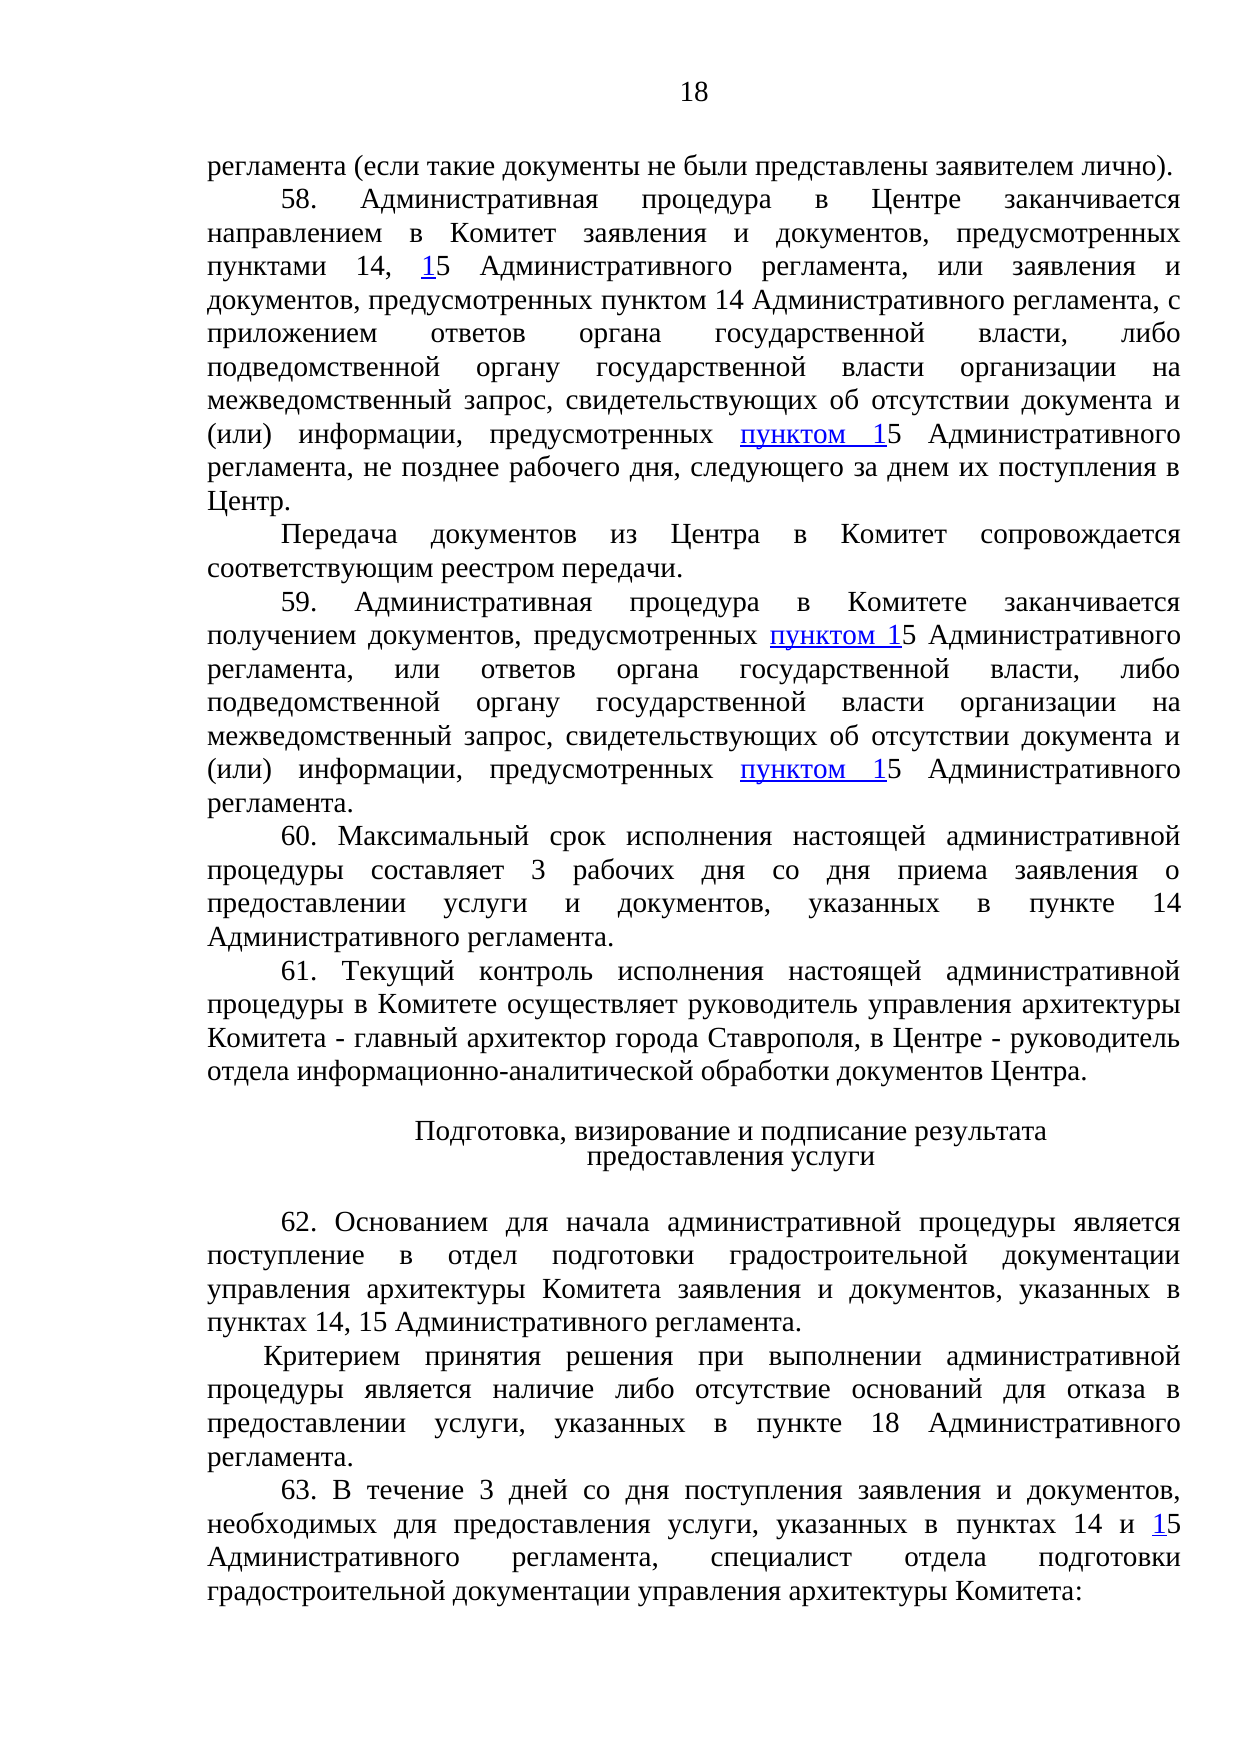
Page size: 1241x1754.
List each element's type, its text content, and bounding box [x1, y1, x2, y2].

text 63. В течение 3 дней со дня поступления заявления и документов, необходимых для предоставления услуги, указанных в пунктах 14 и 15 Административного регламента, специалист отдела подготовки градостроительной документации управления архитектуры Комитета: [207, 1472, 1181, 1606]
text 59. Административная процедура в Комитете заканчивается получением документов, предусмотренных пунктом 15 Административного регламента, или ответов органа государственной власти, либо подведомственной органу государственной власти организации на межведомственный запрос, свидетельствующих об отсутствии документа и (или) информации, предусмотренных пунктом 15 Административного регламента. [207, 584, 1181, 818]
text Подготовка, визирование и подписание результата [207, 1120, 1181, 1145]
text 62. Основанием для начала административной процедуры является поступление в отдел подготовки градостроительной документации управления архитектуры Комитета заявления и документов, указанных в пунктах 14, 15 Административного регламента. [207, 1204, 1181, 1338]
text Критерием принятия решения при выполнении административной процедуры является наличие либо отсутствие оснований для отказа в предоставлении услуги, указанных в пункте 18 Административного регламента. [207, 1338, 1181, 1472]
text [207, 148, 1181, 181]
text 60. Максимальный срок исполнения настоящей административной процедуры составляет 3 рабочих дня со дня приема заявления о предоставлении услуги и документов, указанных в пункте 14 Административного регламента. [207, 818, 1181, 953]
text предоставления услуги [207, 1145, 1181, 1170]
text 61. Текущий контроль исполнения настоящей административной процедуры в Комитете осуществляет руководитель управления архитектуры Комитета - главный архитектор города Ставрополя, в Центре - руководитель отдела информационно-аналитической обработки документов Центра. [207, 953, 1181, 1087]
text 58. Административная процедура в Центре заканчивается направлением в Комитет заявления и документов, предусмотренных пунктами 14, 15 Административного регламента, или заявления и документов, предусмотренных пунктом 14 Административного регламента, с приложением ответов органа государственной власти, либо подведомственной органу государственной власти организации на межведомственный запрос, свидетельствующих об отсутствии документа и (или) информации, предусмотренных пунктом 15 Административного регламента, не позднее рабочего дня, следующего за днем их поступления в Центр. [207, 181, 1181, 517]
text Передача документов из Центра в Комитет сопровождается соответствующим реестром передачи. [207, 517, 1181, 584]
